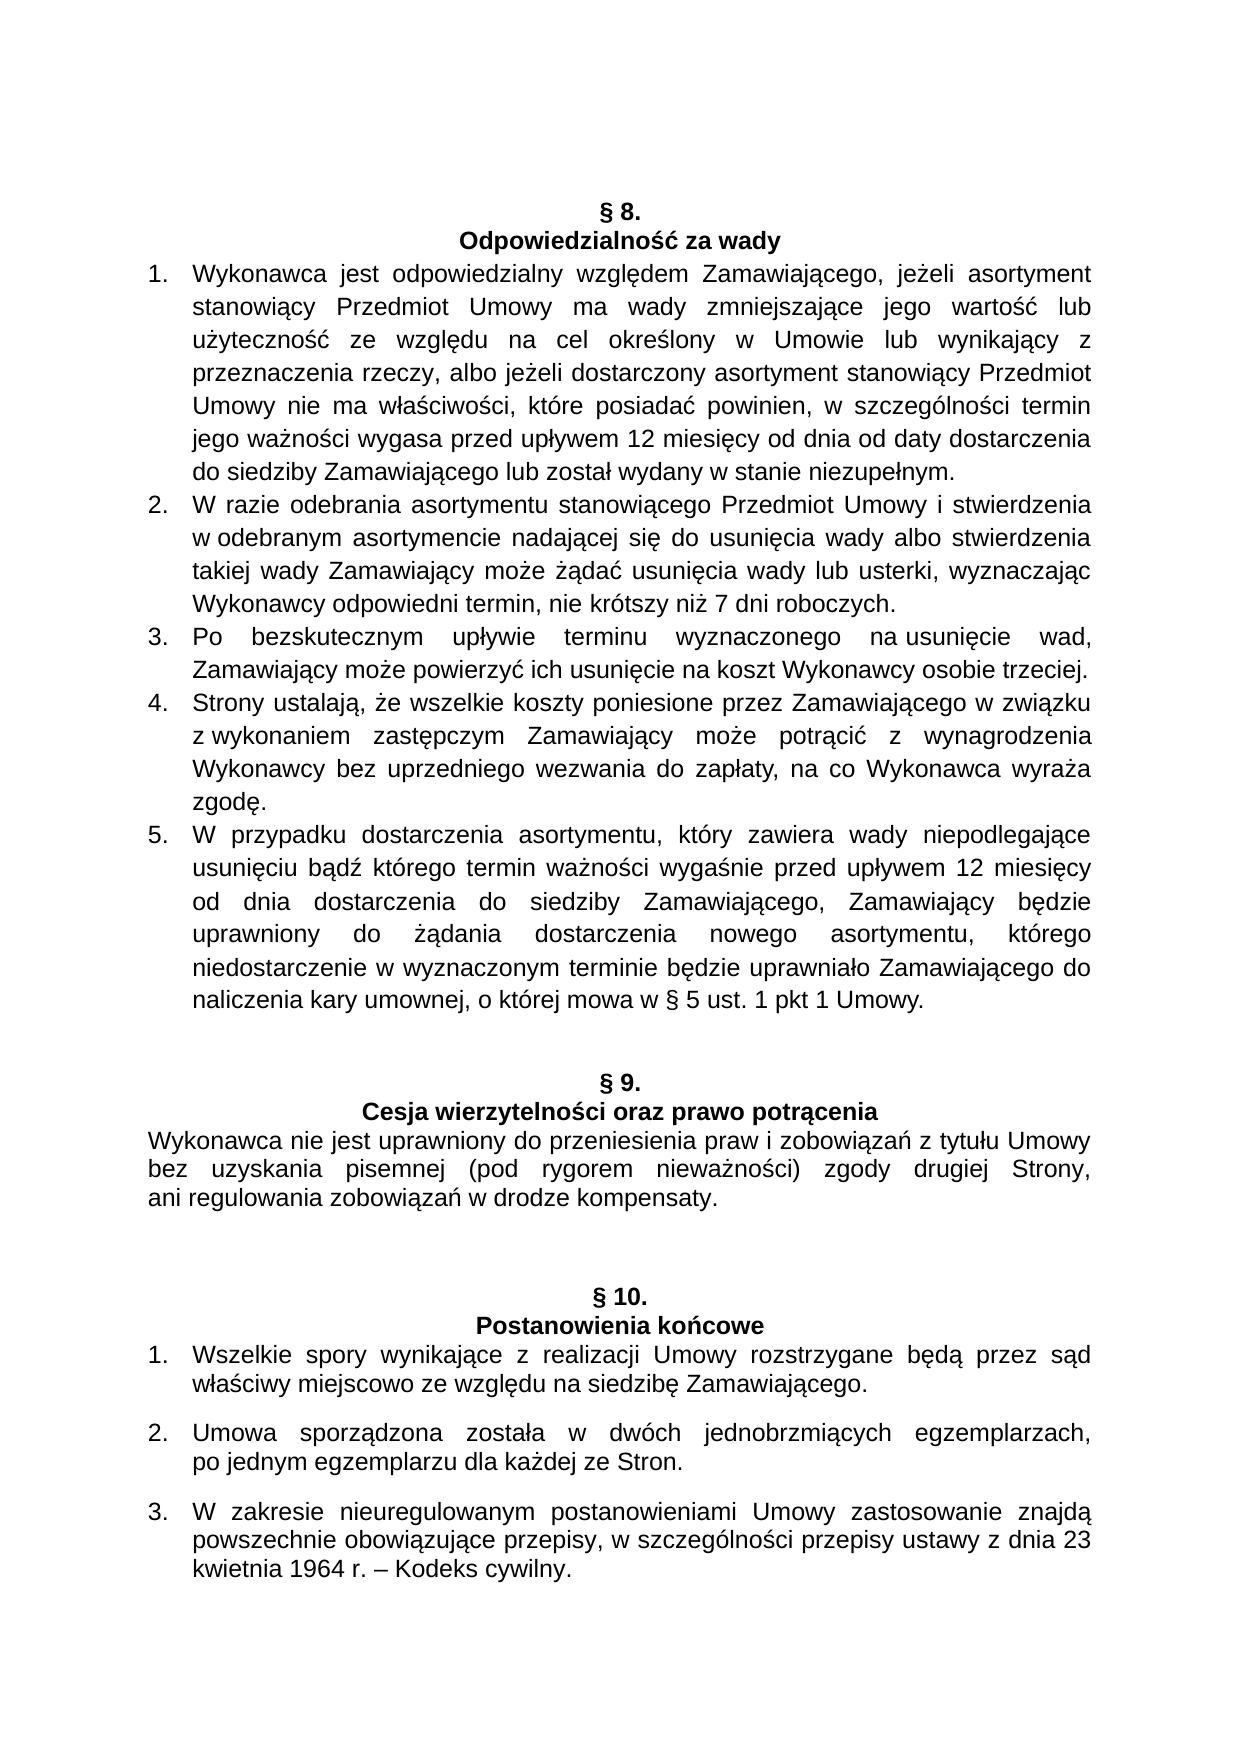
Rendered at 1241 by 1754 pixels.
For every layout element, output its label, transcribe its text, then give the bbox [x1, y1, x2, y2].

list Strony ustalają, że wszelkie koszty poniesione przez Zamawiającego w związku z wykonaniem zastępczym Zamawiający może potrącić z wynagrodzenia Wykonawcy bez uprzedniego wezwania do zapłaty, na co Wykonawca wyraża zgodę. [148, 688, 1092, 816]
list W zakresie nieuregulowanym postanowieniami Umowy zastosowanie znajdą powszechnie obowiązujące przepisy, w szczególności przepisy ustawy z dnia 23 kwietnia 1964 r. – Kodeks cywilny. [148, 1496, 1092, 1583]
list W przypadku dostarczenia asortymentu, który zawiera wady niepodlegające usunięciu bądź którego termin ważności wygaśnie przed upływem 12 miesięcy od dnia dostarczenia do siedziby Zamawiającego, Zamawiający będzie uprawniony do żądania dostarczenia nowego asortymentu, którego niedostarczenie w wyznaczonym terminie będzie uprawniało Zamawiającego do naliczenia kary umownej, o której mowa w § 5 ust. 1 pkt 1 Umowy. [148, 820, 1092, 1014]
text Odpowiedzialność za wady [148, 226, 1092, 255]
list Wykonawca jest odpowiedzialny względem Zamawiającego, jeżeli asortyment stanowiący Przedmiot Umowy ma wady zmniejszające jego wartość lub użyteczność ze względu na cel określony w Umowie lub wynikający z przeznaczenia rzeczy, albo jeżeli dostarczony asortyment stanowiący Przedmiot Umowy nie ma właściwości, które posiadać powinien, w szczególności termin jego ważności wygasa przed upływem 12 miesięcy od dnia od daty dostarczenia do siedziby Zamawiającego lub został wydany w stanie niezupełnym. [148, 259, 1092, 486]
list Umowa sporządzona została w dwóch jednobrzmiących egzemplarzach, po jednym egzemplarzu dla każdej ze Stron. [148, 1418, 1092, 1476]
list W razie odebrania asortymentu stanowiącego Przedmiot Umowy i stwierdzenia w odebranym asortymencie nadającej się do usunięcia wady albo stwierdzenia takiej wady Zamawiający może żądać usunięcia wady lub usterki, wyznaczając Wykonawcy odpowiedni termin, nie krótszy niż 7 dni roboczych. [148, 490, 1092, 618]
list Wykonawca nie jest uprawniony do przeniesienia praw i zobowiązań z tytułu Umowy bez uzyskania pisemnej (pod rygorem nieważności) zgody drugiej Strony, ani regulowania zobowiązań w drodze kompensaty. [148, 1126, 1092, 1212]
list § 9. [148, 1068, 1092, 1097]
list Po bezskutecznym upływie terminu wyznaczonego na usunięcie wad, Zamawiający może powierzyć ich usunięcie na koszt Wykonawcy osobie trzeciej. [148, 622, 1092, 684]
list § 8. [148, 197, 1092, 226]
list Cesja wierzytelności oraz prawo potrącenia [148, 1097, 1092, 1126]
list § 10. [148, 1282, 1092, 1311]
list Wszelkie spory wynikające z realizacji Umowy rozstrzygane będą przez sąd właściwy miejscowo ze względu na siedzibę Zamawiającego. [148, 1340, 1092, 1397]
list Postanowienia końcowe [148, 1311, 1092, 1340]
